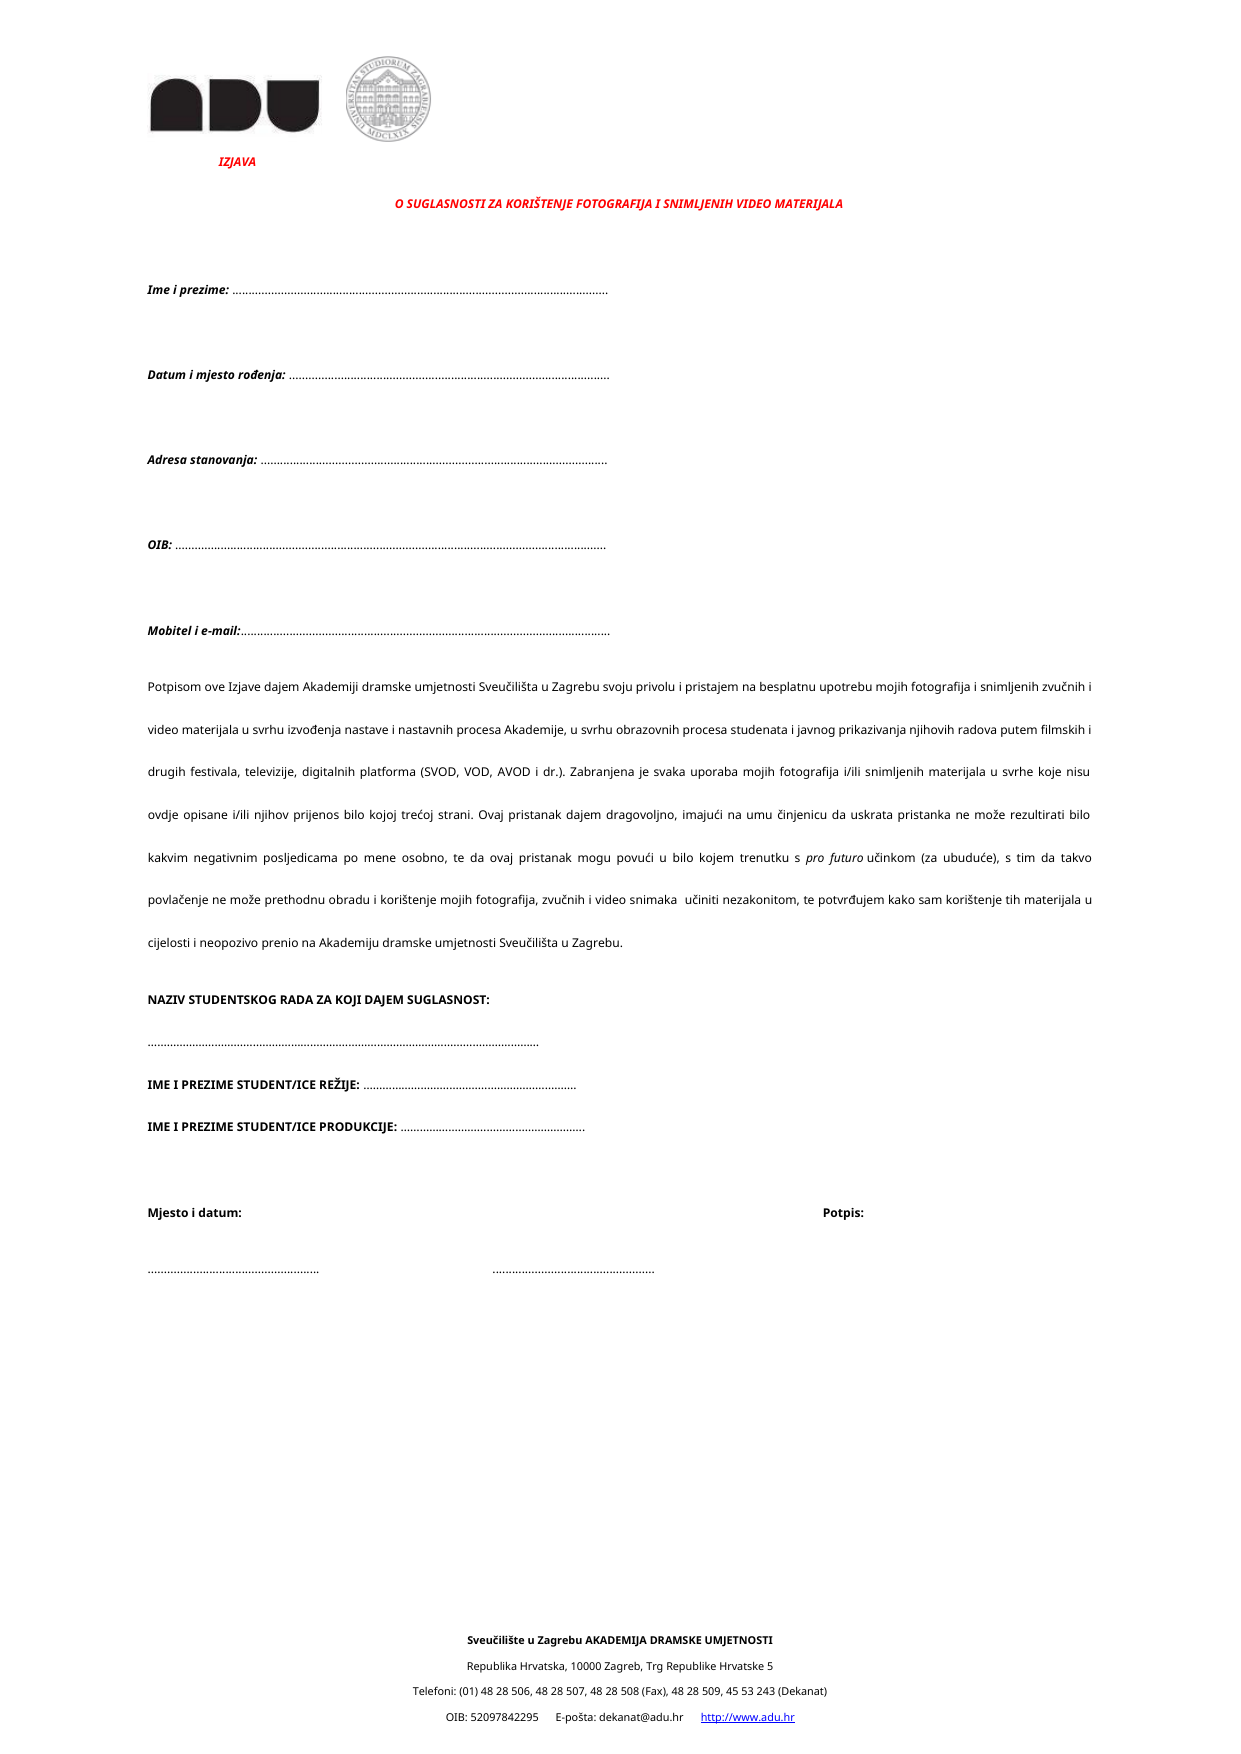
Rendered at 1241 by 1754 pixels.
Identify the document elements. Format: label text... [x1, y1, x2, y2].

text O SUGLASNOSTI ZA KORIŠTENJE FOTOGRAFIJA I SNIMLJENIH VIDEO MATERIJALA [147, 184, 1092, 212]
picture [346, 56, 432, 141]
text Potpisom ove Izjave dajem Akademiji dramske umjetnosti Sveučilišta u Zagrebu svoju privolu i pristajem na besplatnu upotrebu mojih fotografija i snimljenih zvučnih i video materijala u svrhu izvođenja nastave i nastavnih procesa Akademije, u svrhu obrazovnih procesa studenata i javnog prikazivanja njihovih radova putem filmskih i drugih festivala, televizije, digitalnih platforma (SVOD, VOD, AVOD i dr.). Zabranjena je svaka uporaba mojih fotografija i/ili snimljenih materijala u svrhe koje nisu ovdje opisane i/ili njihov prijenos bilo kojoj trećoj strani. Ovaj pristanak dajem dragovoljno, imajući na umu činjenicu da uskrata pristanka ne može rezultirati bilo kakvim negativnim posljedicama po mene osobno, te da ovaj pristanak mogu povući u bilo kojem trenutku s pro futuro učinkom (za ubuduće), s tim da takvo povlačenje ne može prethodnu obradu i korištenje mojih fotografija, zvučnih i video snimaka učiniti nezakonitom, te potvrđujem kako sam korištenje tih materijala u cijelosti i neopozivo prenio na Akademiju dramske umjetnosti Sveučilišta u Zagrebu. [147, 667, 1092, 951]
text IME I PREZIME STUDENT/ICE REŽIJE: …………………………………………………………. [147, 1064, 1092, 1093]
text Datum i mjesto rođenja: ................................................................................................... [147, 354, 1092, 383]
text Mjesto i datum: Potpis: [147, 1192, 1092, 1221]
text OIB: ..................................................................................................................................... [147, 525, 1092, 553]
text ..................................................... .................................................. [147, 1249, 1092, 1277]
text NAZIV STUDENTSKOG RADA ZA KOJI DAJEM SUGLASNOST: [147, 979, 1092, 1008]
text Mobitel i e-mail:.................................................................................................................. [147, 610, 1092, 638]
text IME I PREZIME STUDENT/ICE PRODUKCIJE: …………………………………………………. [147, 1107, 1092, 1136]
text …………………………………………………………………………………………………………… [147, 1022, 1092, 1050]
picture [147, 73, 323, 142]
text Adresa stanovanja: ........................................................................................................... [147, 440, 1092, 468]
text Ime i prezime: .................................................................................................................... [147, 269, 1092, 298]
text IZJAVA [147, 141, 1092, 170]
